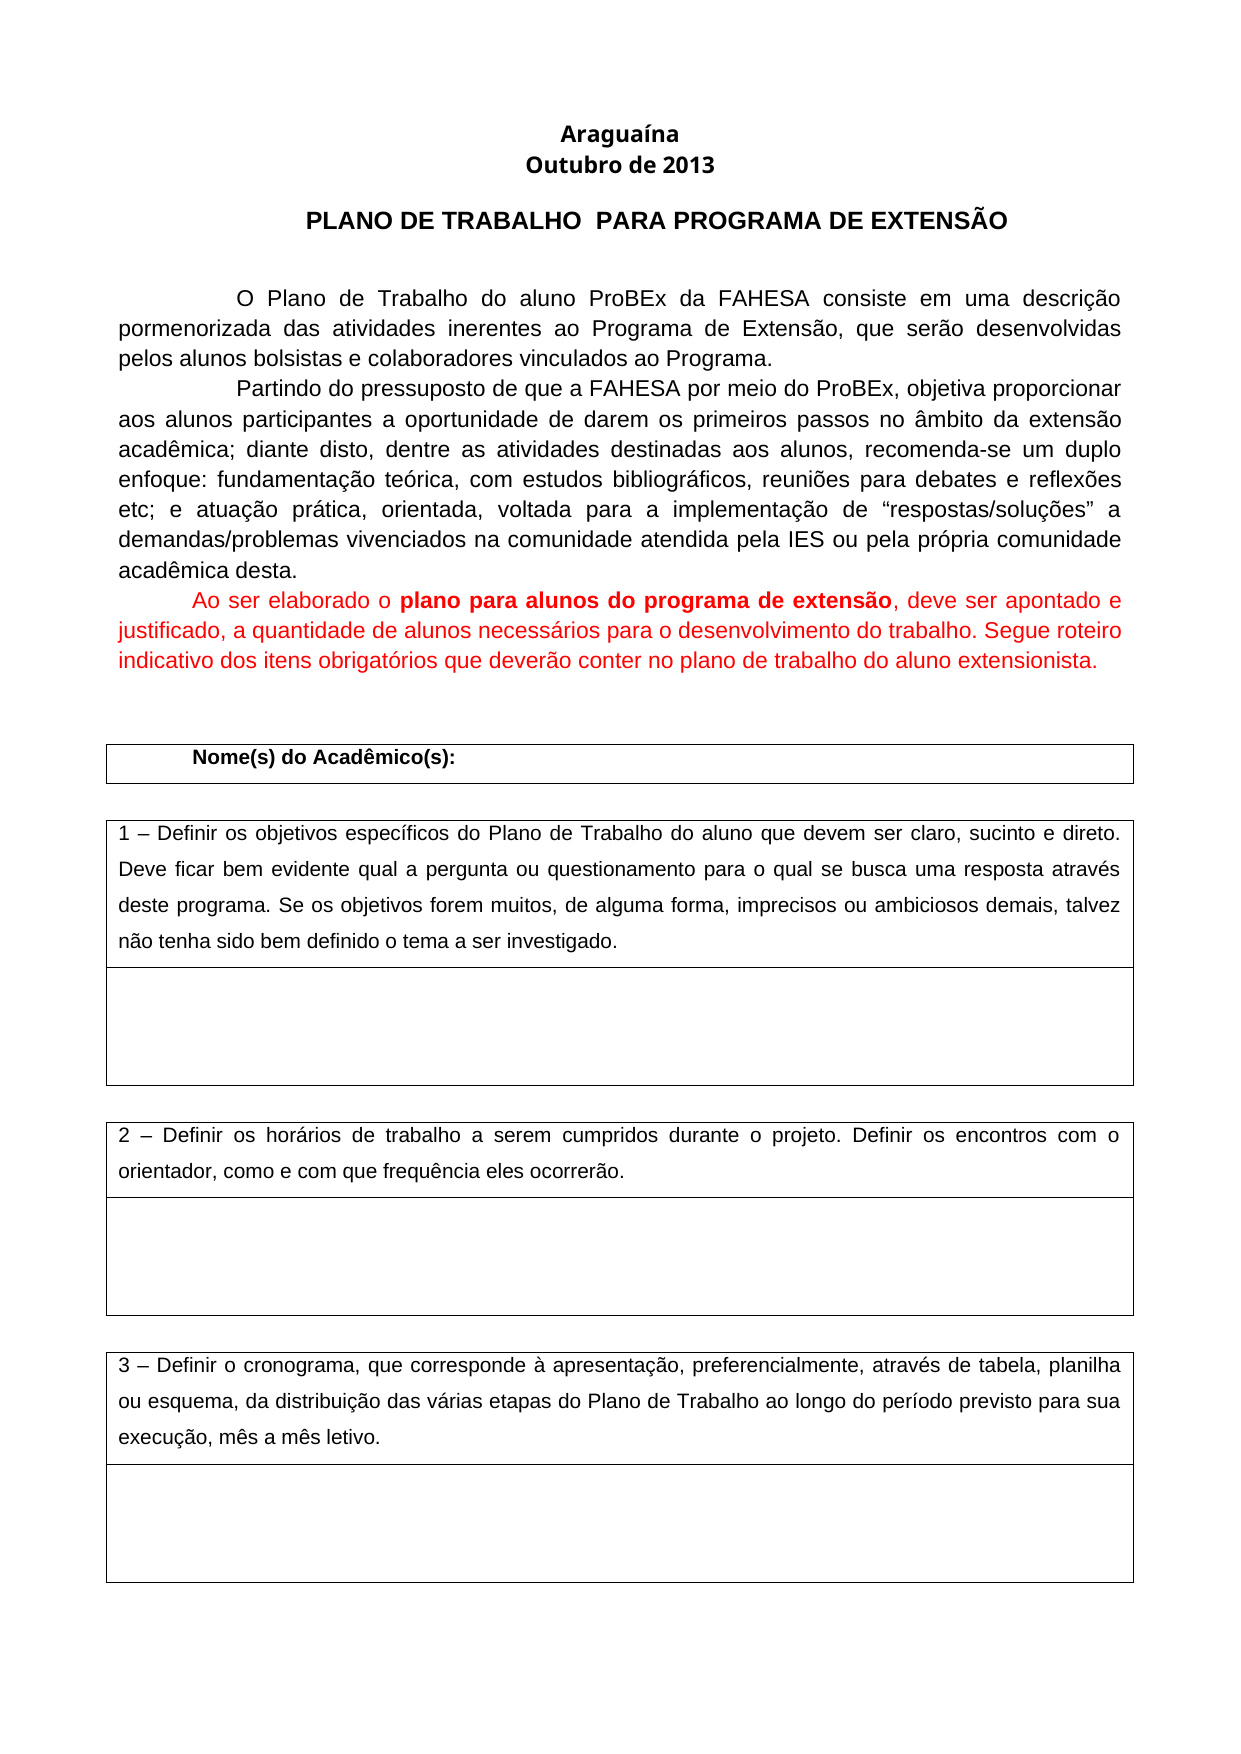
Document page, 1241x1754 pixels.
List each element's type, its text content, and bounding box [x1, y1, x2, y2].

text Partindo do pressuposto de que a FAHESA por meio do ProBEx, objetiva proporcionar aos alunos participantes a oportunidade de darem os primeiros passos no âmbito da extensão acadêmica; diante disto, dentre as atividades destinadas aos alunos, recomenda-se um duplo enfoque: fundamentação teórica, com estudos bibliográficos, reuniões para debates e reflexões etc; e atuação prática, orientada, voltada para a implementação de “respostas/soluções” a demandas/problemas vivenciados na comunidade atendida pela IES ou pela própria comunidade acadêmica desta. [118, 375, 1122, 583]
table_cell [107, 968, 1133, 1085]
text Ao ser elaborado o plano para alunos do programa de extensão, deve ser apontado e justificado, a quantidade de alunos necessários para o desenvolvimento do trabalho. Segue roteiro indicativo dos itens obrigatórios que deverão conter no plano de trabalho do aluno extensionista. [118, 587, 1122, 673]
table_header 2 – Definir os horários de trabalho a serem cumpridos durante o projeto. Definir os encontros com o orientador, como e com que frequência eles ocorrerão. [107, 1123, 1133, 1197]
table_header 1 – Definir os objetivos específicos do Plano de Trabalho do aluno que devem ser claro, sucinto e direto. Deve ficar bem evidente qual a pergunta ou questionamento para o qual se busca uma resposta através deste programa. Se os objetivos forem muitos, de alguma forma, imprecisos ou ambiciosos demais, talvez não tenha sido bem definido o tema a ser investigado. [107, 821, 1133, 967]
table_header Nome(s) do Acadêmico(s): [107, 745, 1133, 783]
table_header 3 – Definir o cronograma, que corresponde à apresentação, preferencialmente, através de tabela, planilha ou esquema, da distribuição das várias etapas do Plano de Trabalho ao longo do período previsto para sua execução, mês a mês letivo. [107, 1353, 1133, 1463]
text PLANO DE TRABALHO PARA PROGRAMA DE EXTENSÃO [118, 206, 1122, 234]
table_cell [107, 1198, 1133, 1315]
text O Plano de Trabalho do aluno ProBEx da FAHESA consiste em uma descrição pormenorizada das atividades inerentes ao Programa de Extensão, que serão desenvolvidas pelos alunos bolsistas e colaboradores vinculados ao Programa. [118, 285, 1122, 371]
table_cell [107, 1465, 1133, 1582]
text Araguaína Outubro de 2013 [118, 118, 1122, 181]
